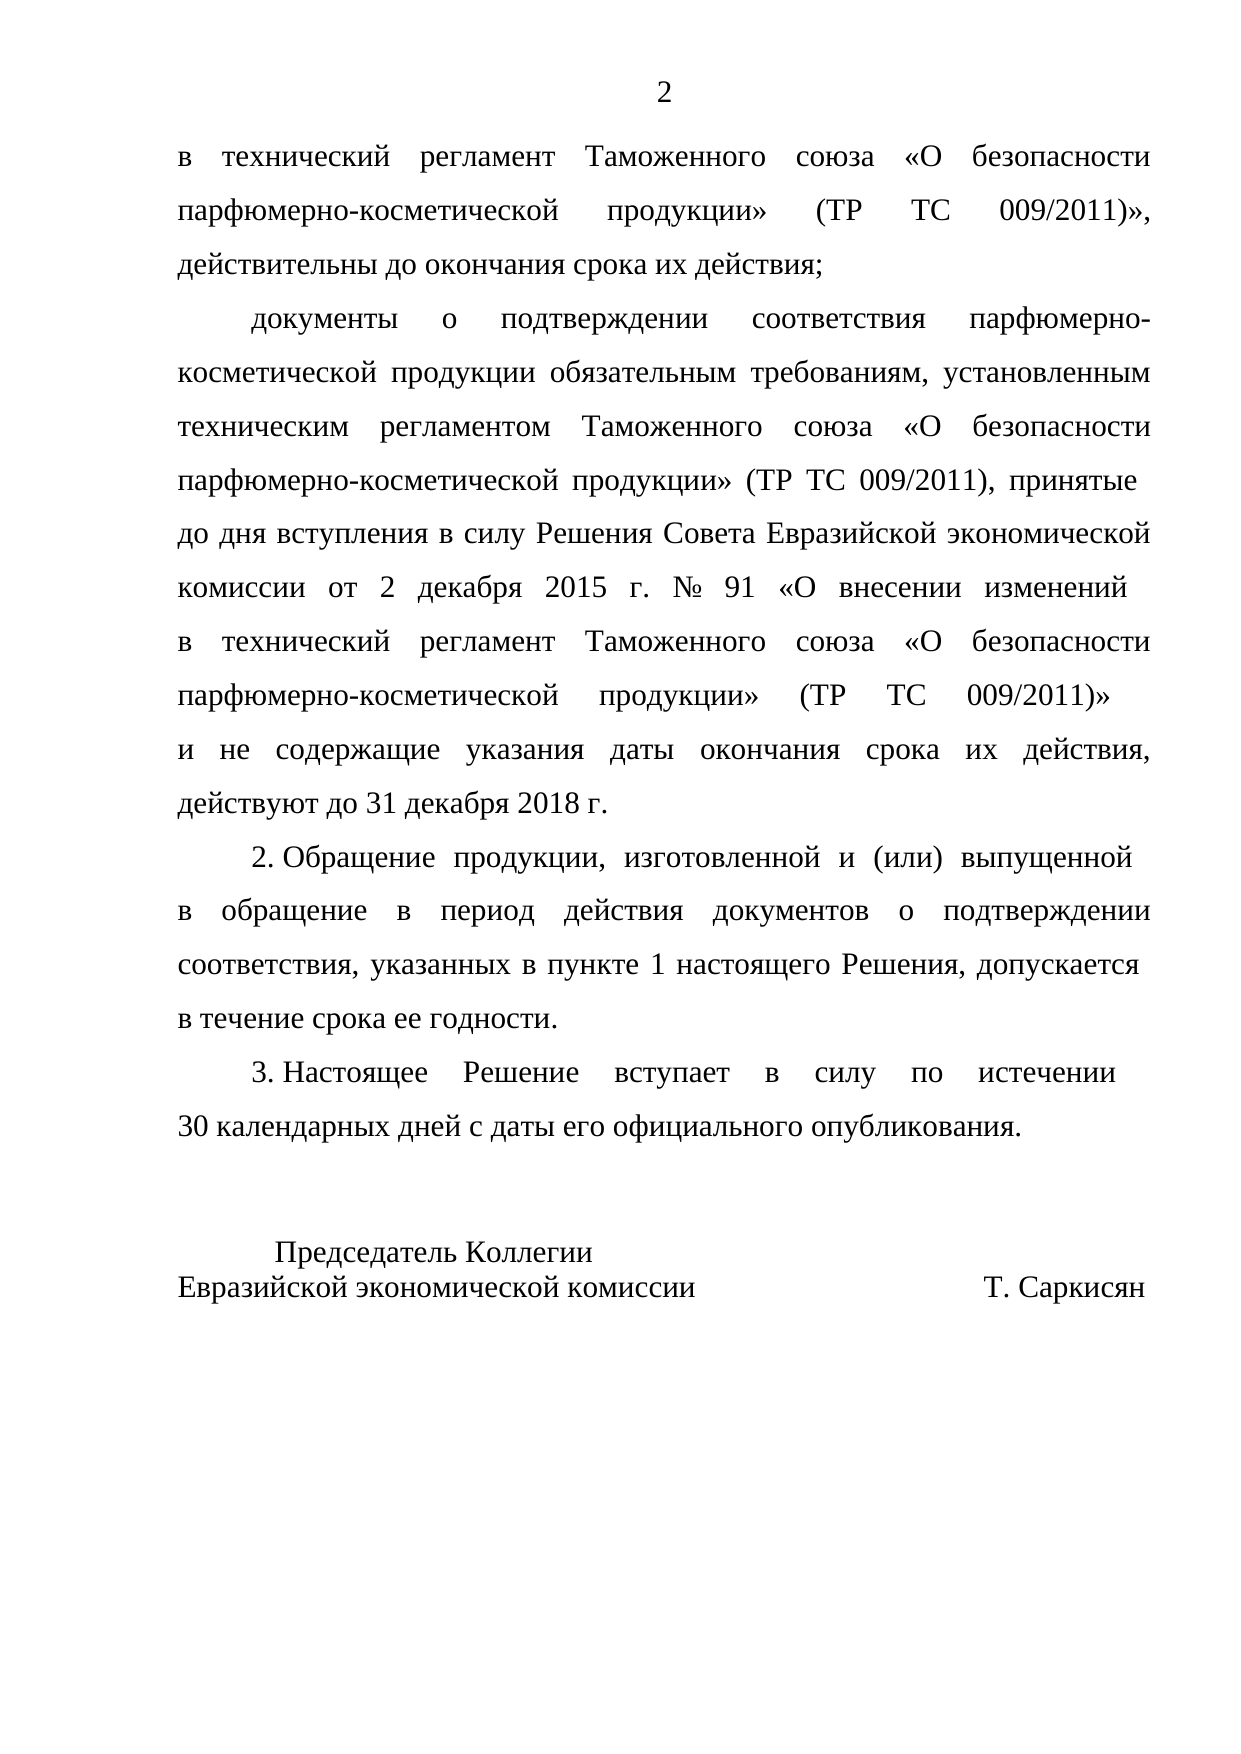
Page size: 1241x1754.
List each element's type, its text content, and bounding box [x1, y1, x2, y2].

text 3. Настоящее Решение вступает в силу по истечении 30 календарных дней с даты его официального опубликования. [177, 1053, 1152, 1143]
text 2. Обращение продукции, изготовленной и (или) выпущенной в обращение в период действия документов о подтверждении соответствия, указанных в пункте 1 настоящего Решения, допускается в течение срока ее годности. [177, 838, 1152, 1035]
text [177, 138, 1152, 281]
text Евразийской экономической комиссии Т. Саркисян [177, 1269, 1152, 1305]
text документы о подтверждении соответствия парфюмерно-косметической продукции обязательным требованиям, установленным техническим регламентом Таможенного союза «О безопасности парфюмерно-косметической продукции» (ТР ТС 009/2011), принятые до дня вступления в силу Решения Совета Евразийской экономической комиссии от 2 декабря 2015 г. № 91 «О внесении изменений в технический регламент Таможенного союза «О безопасности парфюмерно-косметической продукции» (ТР ТС 009/2011)» и не содержащие указания даты окончания срока их действия, действуют до 31 декабря 2018 г. [177, 299, 1152, 820]
text Председатель Коллегии [177, 1233, 1152, 1269]
